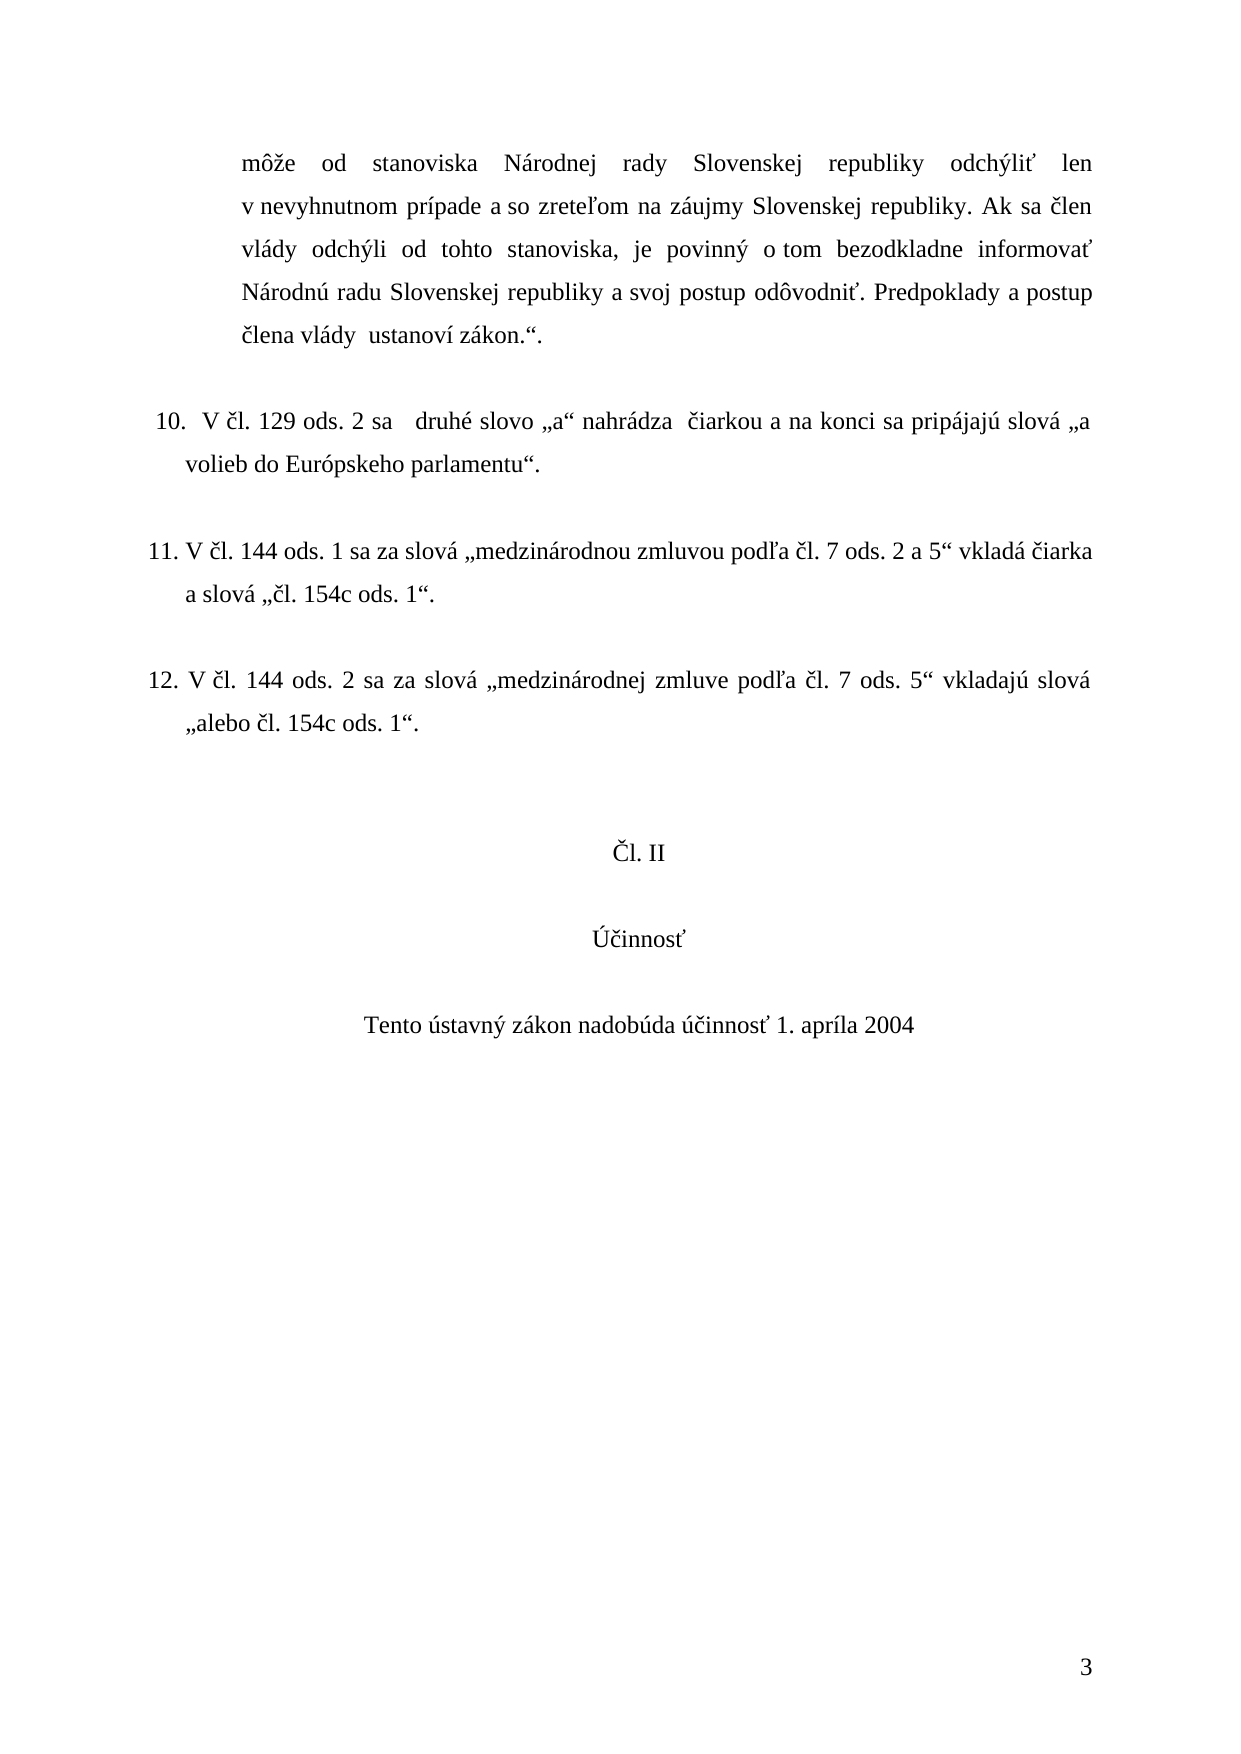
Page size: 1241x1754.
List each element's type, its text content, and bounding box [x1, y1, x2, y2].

text Účinnosť [185, 924, 1093, 953]
text 12. V čl. 144 ods. 2 sa za slová „medzinárodnej zmluve podľa čl. 7 ods. 5“ vkladajú slová „alebo čl. 154c ods. 1“. [148, 665, 1093, 737]
text 10. V čl. 129 ods. 2 sa druhé slovo „a“ nahrádza čiarkou a na konci sa pripájajú slová „a volieb do Európskeho parlamentu“. [148, 406, 1093, 478]
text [241, 148, 1093, 349]
text Tento ústavný zákon nadobúda účinnosť 1. apríla 2004 [185, 1010, 1093, 1039]
subtitle Čl. II [185, 838, 1093, 866]
text 11. V čl. 144 ods. 1 sa za slová „medzinárodnou zmluvou podľa čl. 7 ods. 2 a 5“ vkladá čiarka a slová „čl. 154c ods. 1“. [148, 536, 1093, 608]
